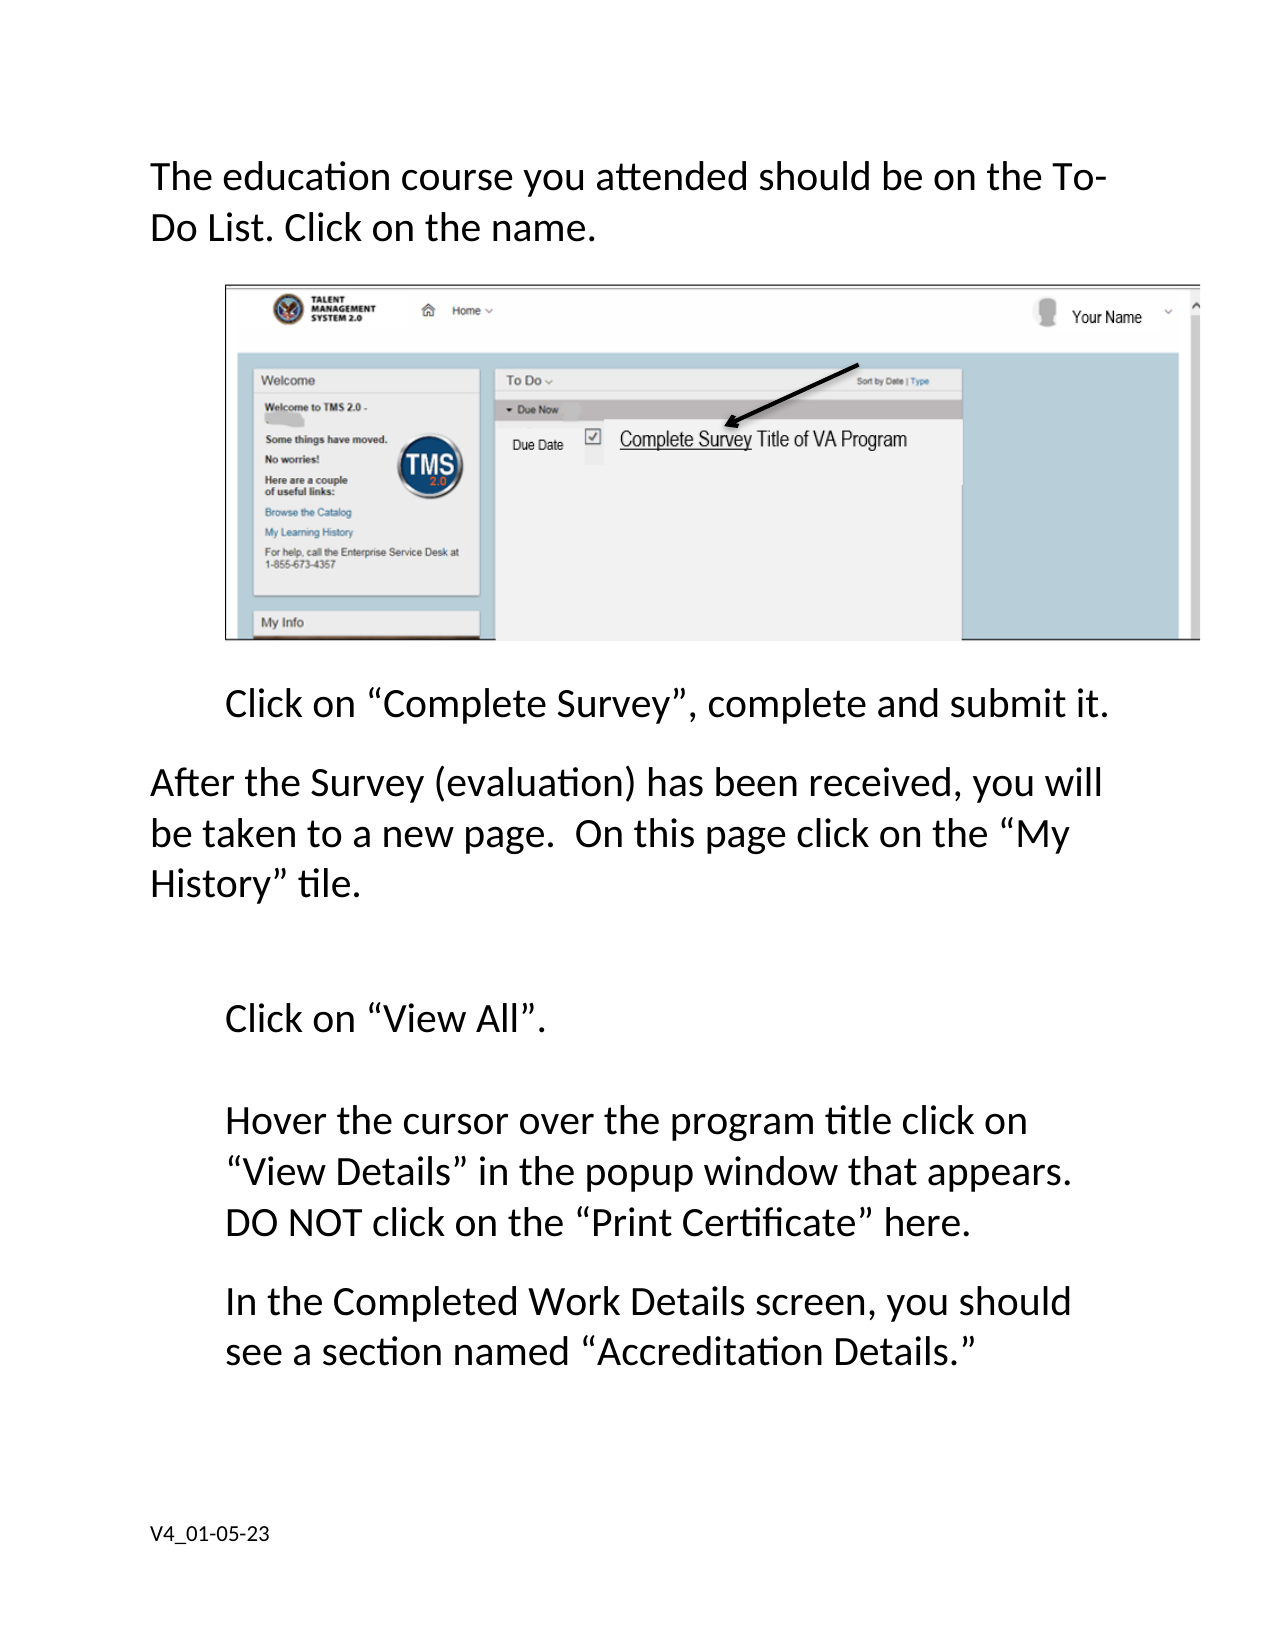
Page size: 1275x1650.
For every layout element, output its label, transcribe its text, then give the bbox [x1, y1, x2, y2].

text Hover the cursor over the program title click on “View Details” in the popup window that appears. DO NOT click on the “Print Certificate” here. [225, 1094, 1125, 1247]
picture [225, 279, 1200, 649]
text The education course you attended should be on the To-Do List. Click on the name. [150, 150, 1125, 252]
text After the Survey (evaluation) has been received, you will be taken to a new page. On this page click on the “My History” tile. [150, 756, 1125, 908]
text In the Completed Work Details screen, you should see a section named “Accreditation Details.” [225, 1274, 1125, 1376]
list Click on “Complete Survey”, complete and submit it. [225, 677, 1125, 728]
text Click on “View All”. [225, 992, 1125, 1043]
